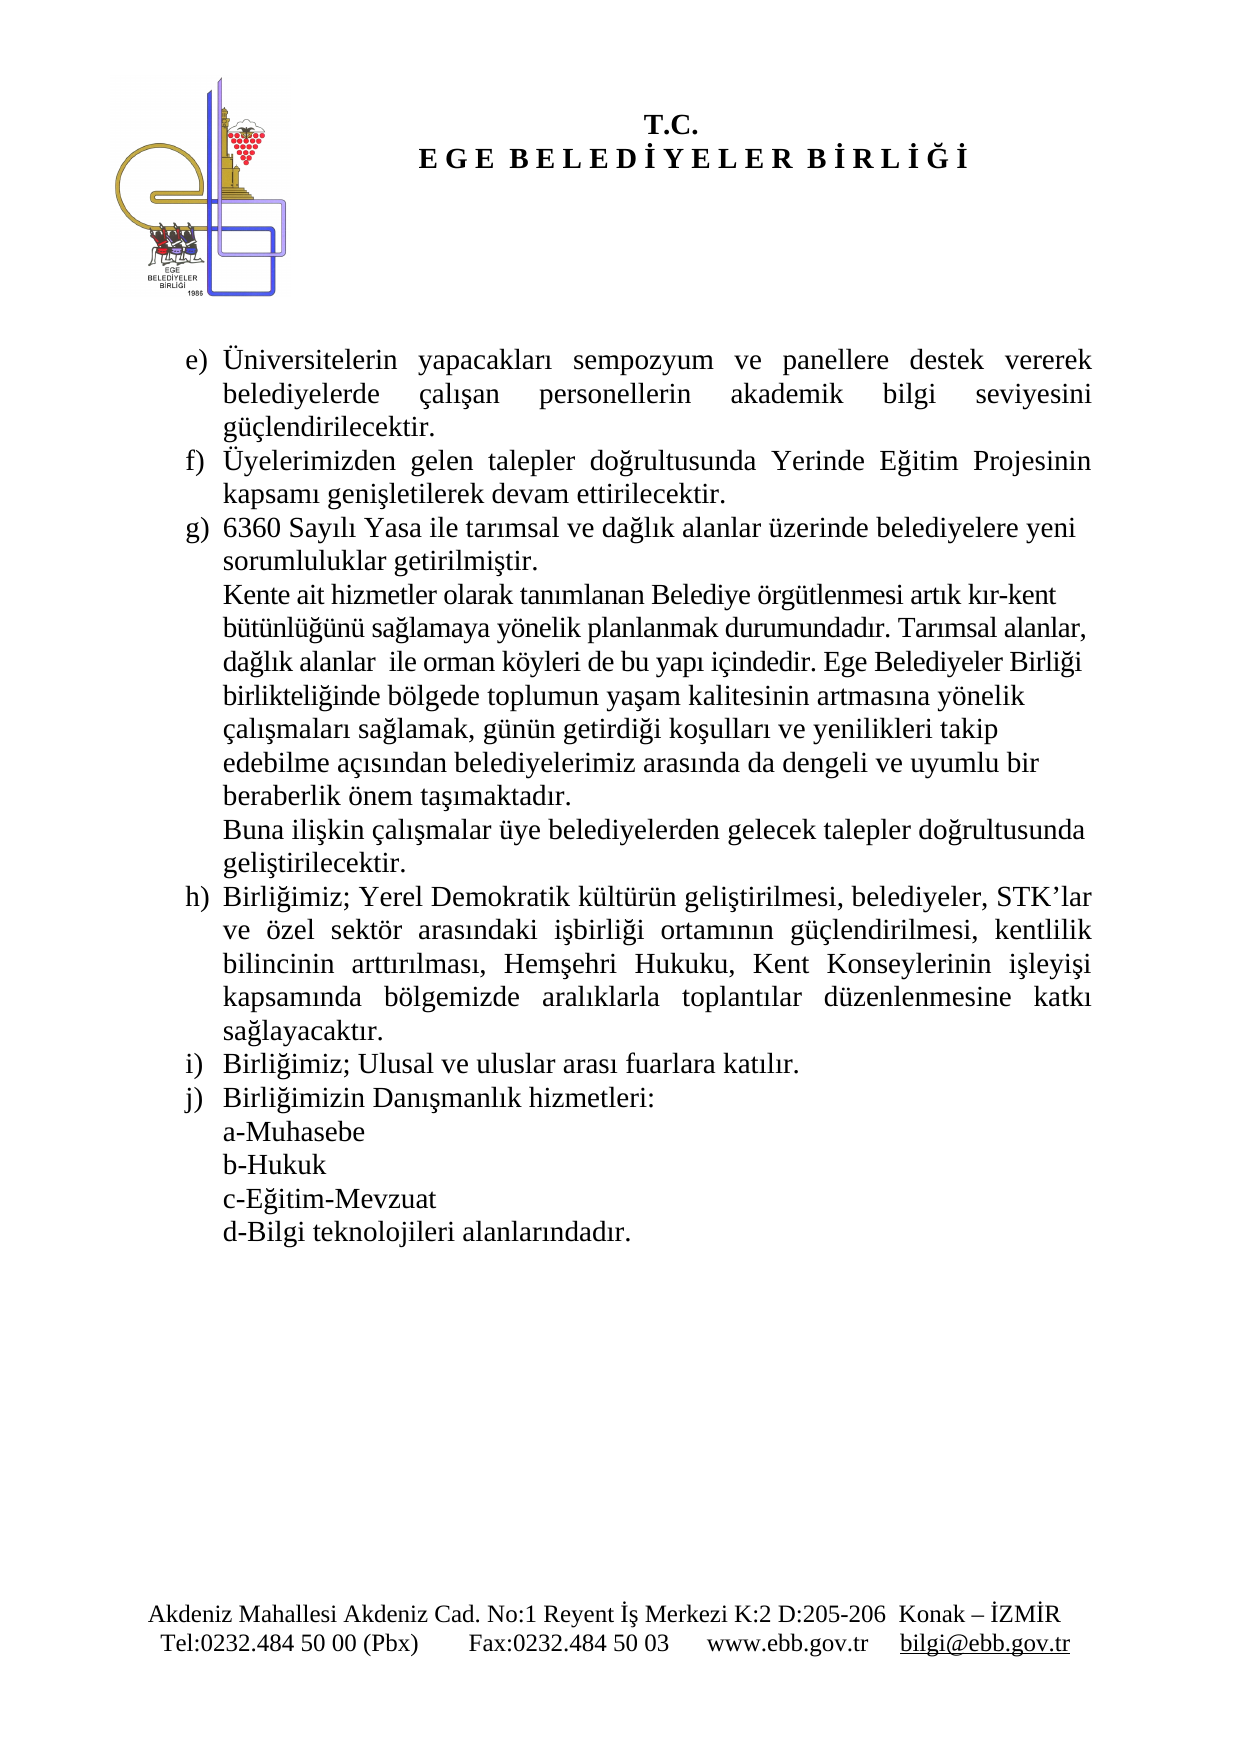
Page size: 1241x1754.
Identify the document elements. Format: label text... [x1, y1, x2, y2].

list Üniversitelerin yapacakları sempozyum ve panellere destek vererek belediyelerde çalışan personellerin akademik bilgi seviyesini güçlendirilecektir. [185, 342, 1092, 443]
list d-Bilgi teknolojileri alanlarındadır. [223, 1214, 1092, 1248]
list a-Muhasebe [223, 1114, 1092, 1147]
list Birliğimiz; Ulusal ve uluslar arası fuarlara katılır. [185, 1047, 1092, 1080]
list b-Hukuk [223, 1147, 1092, 1181]
picture [110, 75, 292, 297]
list Birliğimizin Danışmanlık hizmetleri: [185, 1080, 1092, 1114]
list c-Eğitim-Mevzuat [223, 1181, 1092, 1214]
list Birliğimiz; Yerel Demokratik kültürün geliştirilmesi, belediyeler, STK’lar ve özel sektör arasındaki işbirliği ortamının güçlendirilmesi, kentlilik bilincinin arttırılması, Hemşehri Hukuku, Kent Konseylerinin işleyişi kapsamında bölgemizde aralıklarla toplantılar düzenlenmesine katkı sağlayacaktır. [185, 879, 1092, 1047]
list Üyelerimizden gelen talepler doğrultusunda Yerinde Eğitim Projesinin kapsamı genişletilerek devam ettirilecektir. [185, 443, 1092, 510]
list Buna ilişkin çalışmalar üye belediyelerden gelecek talepler doğrultusunda geliştirilecektir. [223, 812, 1092, 879]
list Kente ait hizmetler olarak tanımlanan Belediye örgütlenmesi artık kır-kent bütünlüğünü sağlamaya yönelik planlanmak durumundadır. Tarımsal alanlar, dağlık alanlar ile orman köyleri de bu yapı içindedir. Ege Belediyeler Birliği birlikteliğinde bölgede toplumun yaşam kalitesinin artmasına yönelik çalışmaları sağlamak, günün getirdiği koşulları ve yenilikleri takip edebilme açısından belediyelerimiz arasında da dengeli ve uyumlu bir beraberlik önem taşımaktadır. [223, 577, 1092, 812]
list 6360 Sayılı Yasa ile tarımsal ve dağlık alanlar üzerinde belediyelere yeni sorumluluklar getirilmiştir. [185, 510, 1092, 577]
